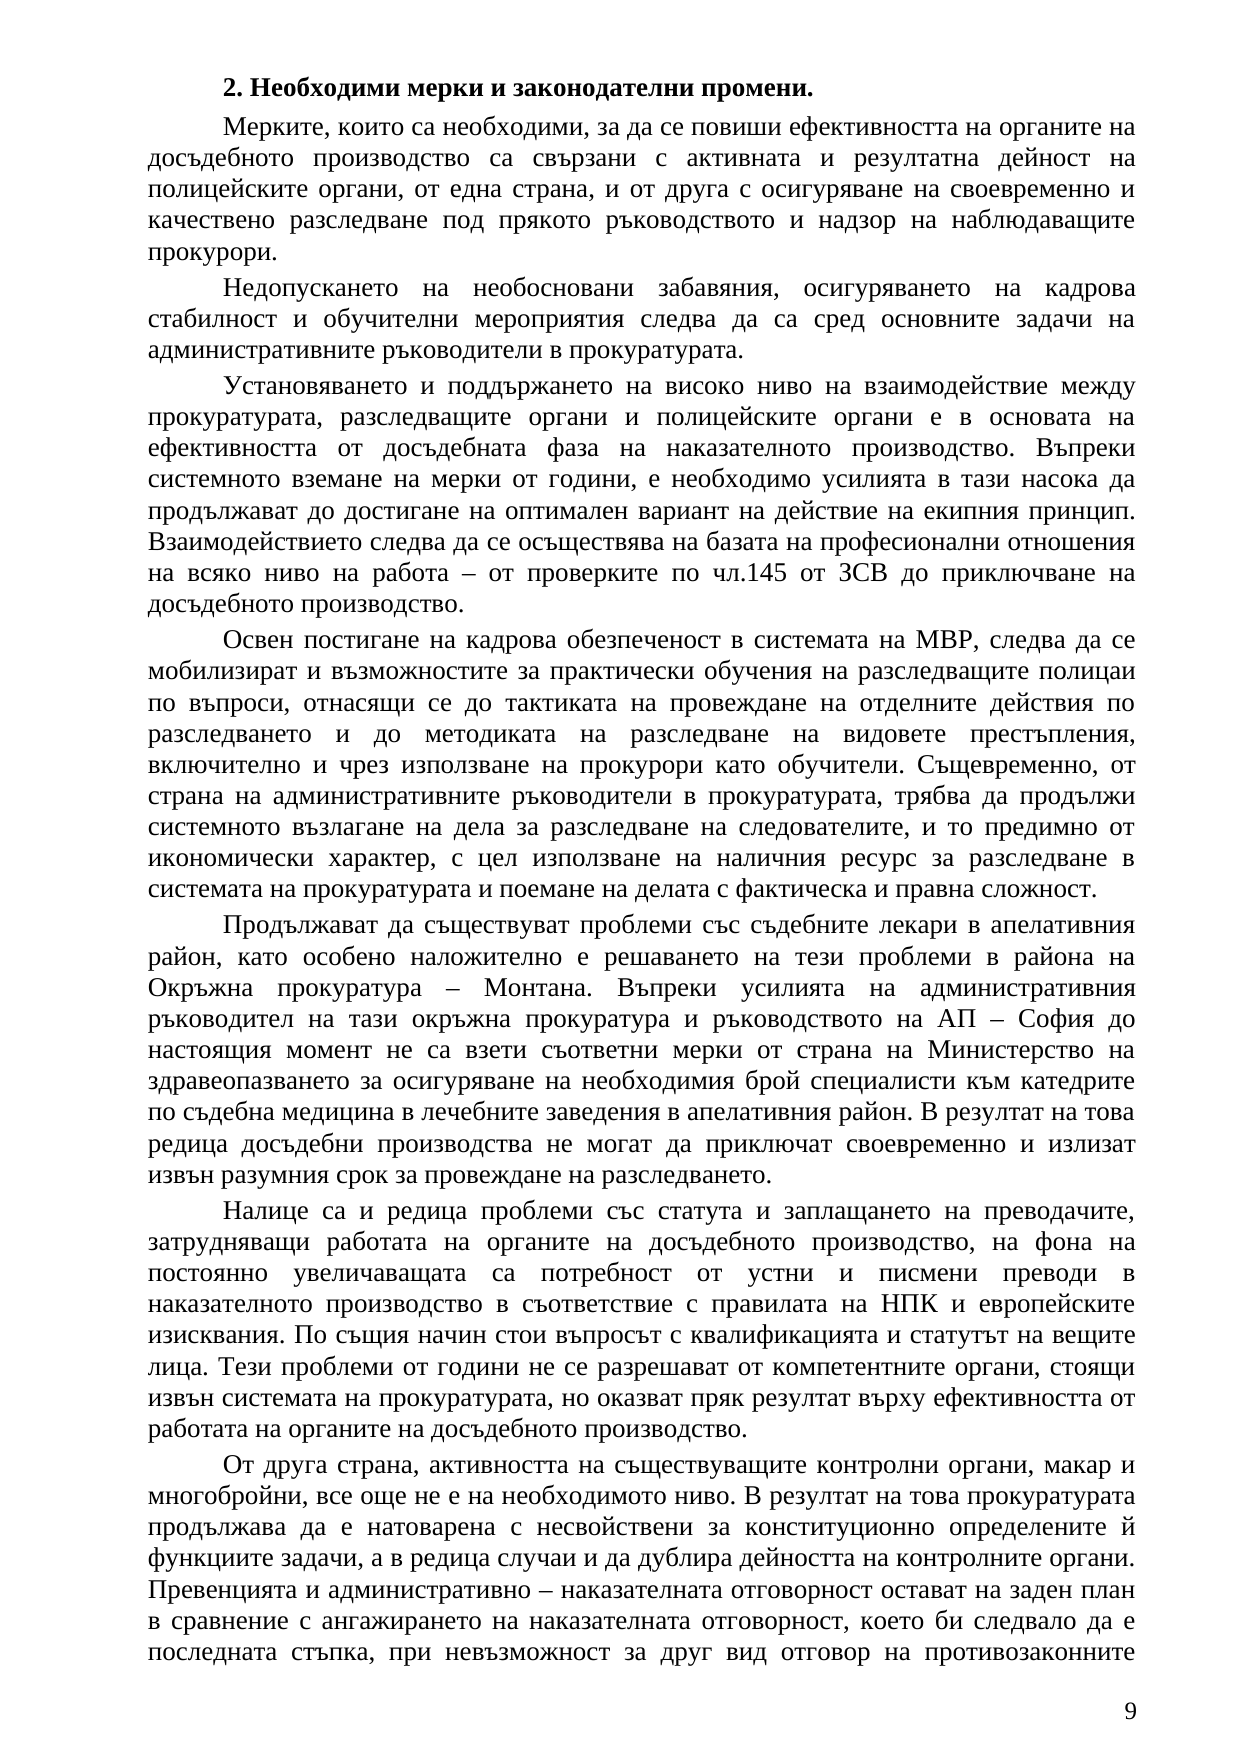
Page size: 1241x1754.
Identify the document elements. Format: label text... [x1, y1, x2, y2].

text 2. Необходими мерки и законодателни промени. [148, 71, 1137, 102]
text Установяването и поддържането на високо ниво на взаимодействие между прокуратурата, разследващите органи и полицейските органи е в основата на ефективността от досъдебната фаза на наказателното производство. Въпреки системното вземане на мерки от години, е необходимо усилията в тази насока да продължават до достигане на оптимален вариант на действие на екипния принцип. Взаимодействието следва да се осъществява на базата на професионални отношения на всяко ниво на работа – от проверките по чл.145 от ЗСВ до приключване на досъдебното производство. [148, 369, 1137, 618]
text Налице са и редица проблеми със статута и заплащането на преводачите, затрудняващи работата на органите на досъдебното производство, на фона на постоянно увеличаващата са потребност от устни и писмени преводи в наказателното производство в съответствие с правилата на НПК и европейските изисквания. По същия начин стои въпросът с квалификацията и статутът на вещите лица. Тези проблеми от години не се разрешават от компетентните органи, стоящи извън системата на прокуратурата, но оказват пряк резултат върху ефективността от работата на органите на досъдебното производство. [148, 1194, 1137, 1443]
text Недопускането на необосновани забавяния, осигуряването на кадрова стабилност и обучителни мероприятия следва да са сред основните задачи на административните ръководители в прокуратурата. [148, 271, 1137, 364]
text Мерките, които са необходими, за да се повиши ефективността на органите на досъдебното производство са свързани с активната и резултатна дейност на полицейските органи, от една страна, и от друга с осигуряване на своевременно и качествено разследване под прякото ръководството и надзор на наблюдаващите прокурори. [148, 110, 1137, 266]
text Продължават да съществуват проблеми със съдебните лекари в апелативния район, като особено наложително е решаването на тези проблеми в района на Окръжна прокуратура – Монтана. Въпреки усилията на административния ръководител на тази окръжна прокуратура и ръководството на АП – София до настоящия момент не са взети съответни мерки от страна на Министерство на здравеопазването за осигуряване на необходимия брой специалисти към катедрите по съдебна медицина в лечебните заведения в апелативния район. В резултат на това редица досъдебни производства не могат да приключат своевременно и излизат извън разумния срок за провеждане на разследването. [148, 909, 1137, 1189]
text Освен постигане на кадрова обезпеченост в системата на МВР, следва да се мобилизират и възможностите за практически обучения на разследващите полицаи по въпроси, отнасящи се до тактиката на провеждане на отделните действия по разследването и до методиката на разследване на видовете престъпления, включително и чрез използване на прокурори като обучители. Същевременно, от страна на административните ръководители в прокуратурата, трябва да продължи системното възлагане на дела за разследване на следователите, и то предимно от икономически характер, с цел използване на наличния ресурс за разследване в системата на прокуратурата и поемане на делата с фактическа и правна сложност. [148, 623, 1137, 904]
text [148, 1448, 1137, 1666]
